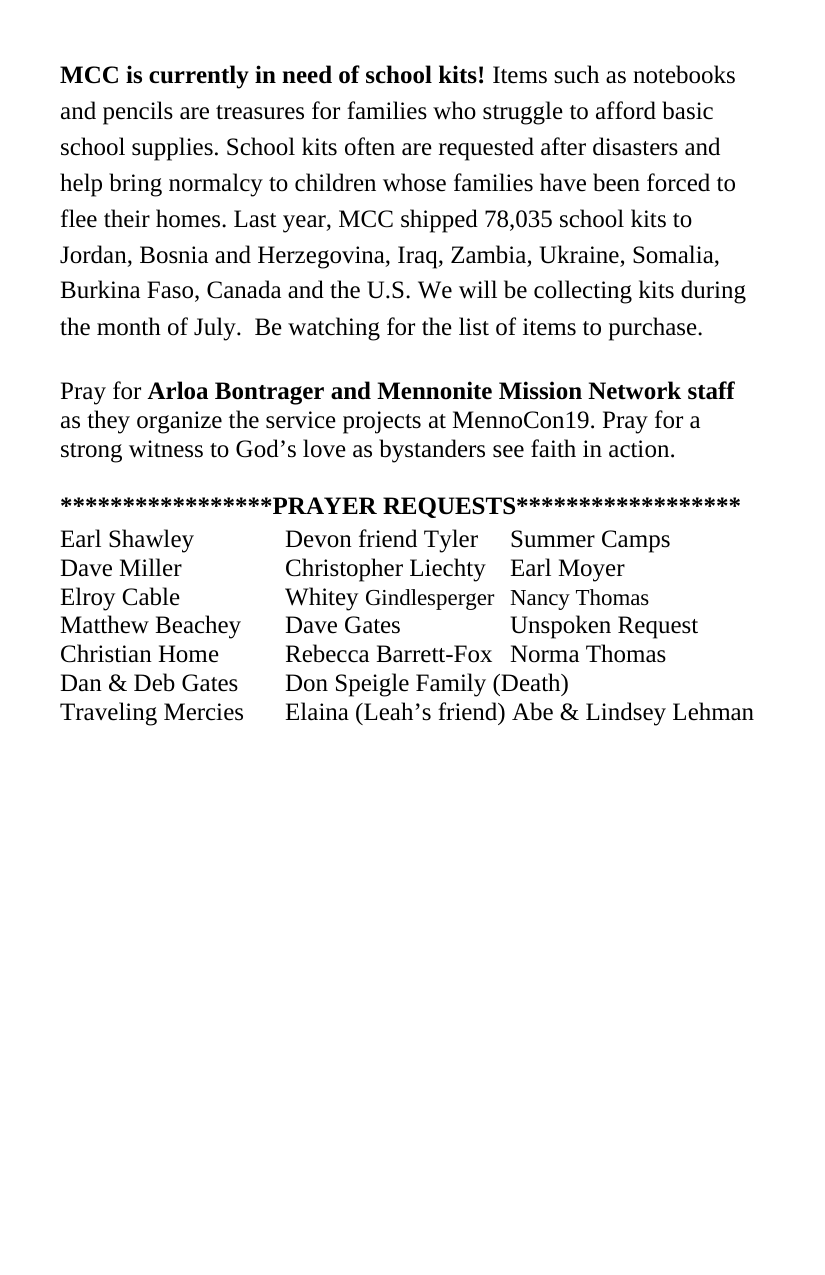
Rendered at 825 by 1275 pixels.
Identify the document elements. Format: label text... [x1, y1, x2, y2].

text Matthew Beachey Dave Gates Unspoken Request [60, 611, 765, 639]
text *****************PRAYER REQUESTS****************** [60, 491, 765, 520]
text Christian Home Rebecca Barrett-Fox Norma Thomas [60, 639, 765, 668]
text MCC is currently in need of school kits! Items such as notebooks and pencils are treasures for families who struggle to afford basic school supplies. School kits often are requested after disasters and help bring normalcy to children whose families have been forced to flee their homes. Last year, MCC shipped 78,035 school kits to Jordan, Bosnia and Herzegovina, Iraq, Zambia, Ukraine, Somalia, Burkina Faso, Canada and the U.S. We will be collecting kits during the month of July. Be watching for the list of items to purchase. [60, 60, 765, 347]
text Dave Miller Christopher Liechty Earl Moyer [60, 553, 765, 582]
text as they organize the service projects at MennoCon19. Pray for a strong witness to God’s love as bystanders see faith in action. [60, 405, 765, 462]
text Traveling Mercies Elaina (Leah’s friend) Abe & Lindsey Lehman [60, 697, 765, 726]
text Dan & Deb Gates Don Speigle Family (Death) [60, 668, 765, 697]
text Earl Shawley Devon friend Tyler Summer Camps [60, 524, 765, 553]
text Pray for Arloa Bontrager and Mennonite Mission Network staff [60, 376, 765, 405]
text Elroy Cable Whitey Gindlesperger Nancy Thomas [60, 582, 765, 611]
